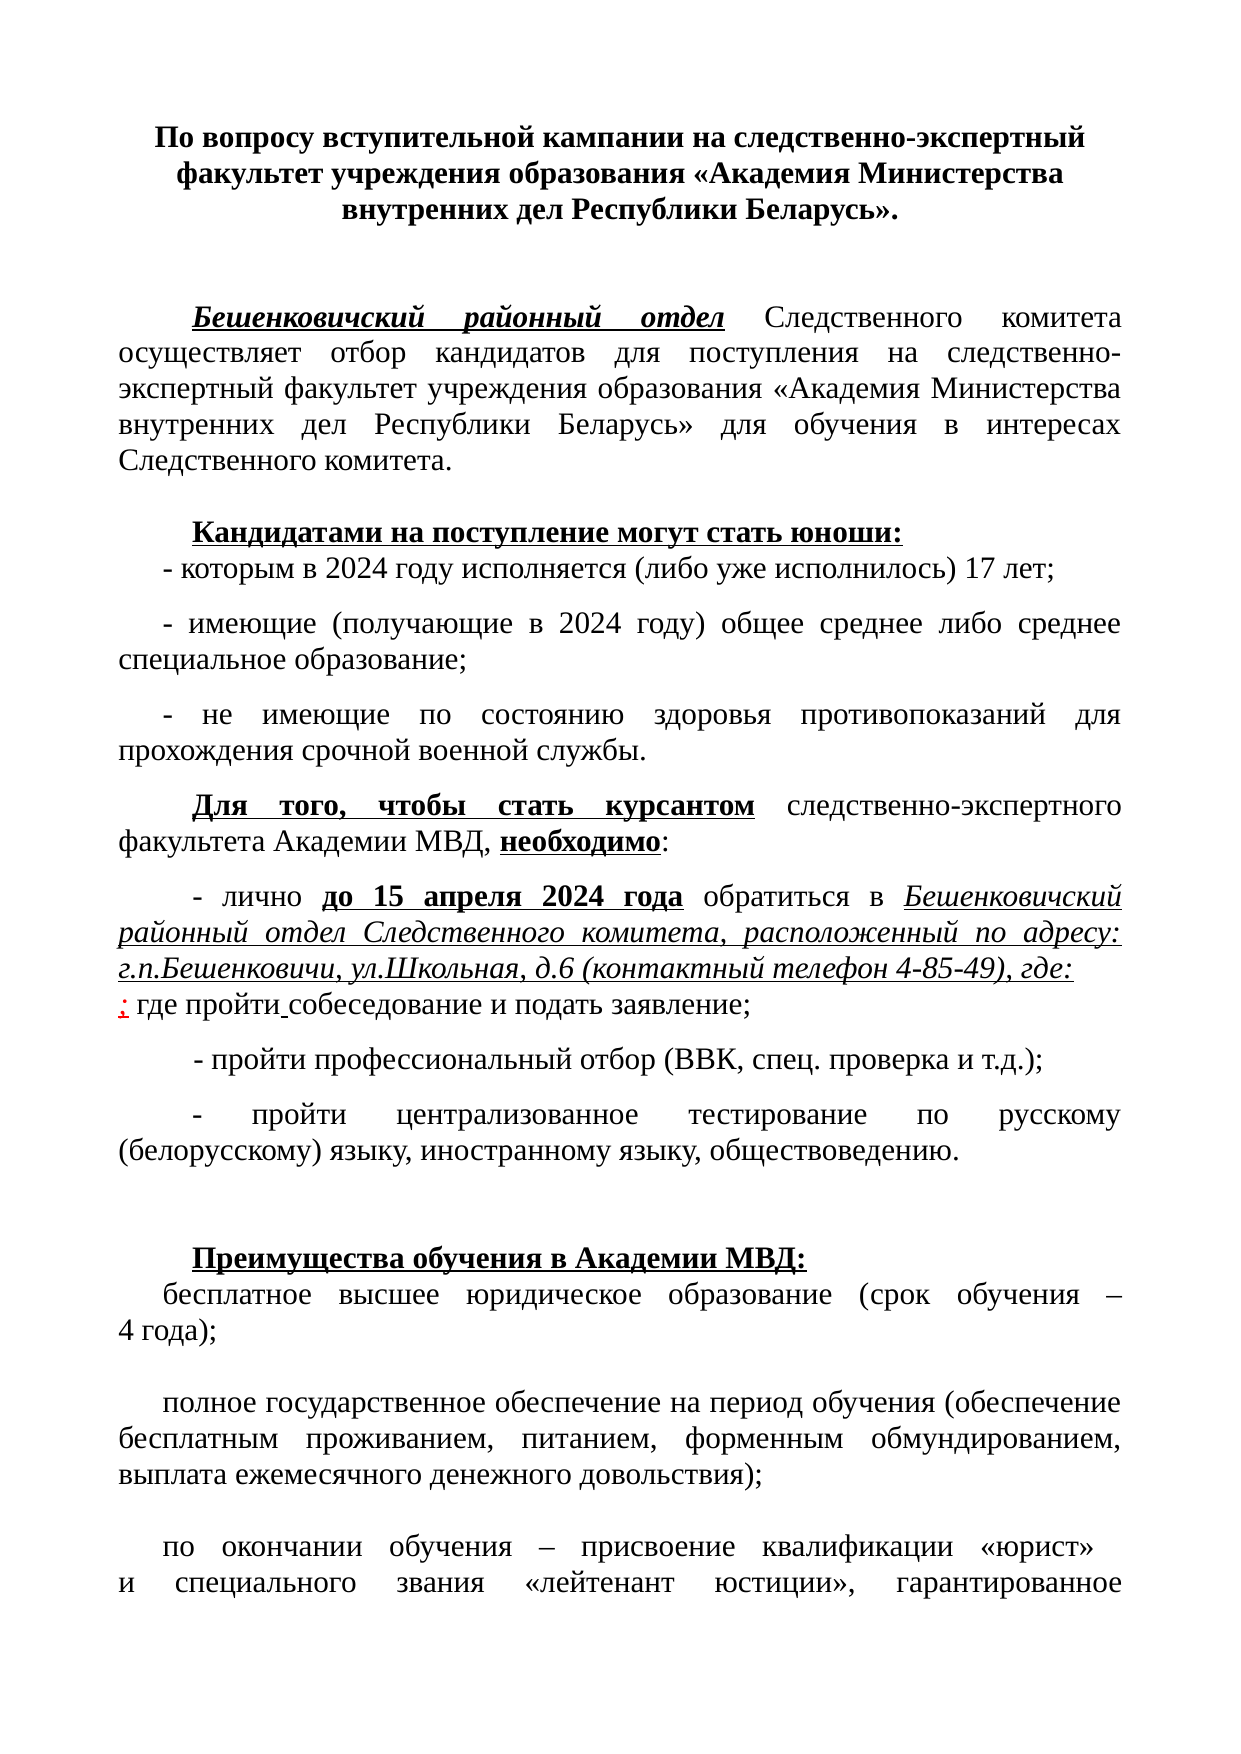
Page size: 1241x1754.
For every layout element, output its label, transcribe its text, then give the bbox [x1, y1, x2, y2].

text Для того, чтобы стать курсантом следственно-экспертного факультета Академии МВД, необходимо: [118, 787, 1122, 858]
text Бешенковичский районный отдел Следственного комитета осуществляет отбор кандидатов для поступления на следственно-экспертный факультет учреждения образования «Академия Министерства внутренних дел Республики Беларусь» для обучения в интересах Следственного комитета. [118, 298, 1122, 477]
text бесплатное высшее юридическое образование (срок обучения – 4 года); [118, 1275, 1122, 1347]
text Кандидатами на поступление могут стать юноши: [118, 513, 1122, 549]
text По вопросу вступительной кампании на следственно-экспертный факультет учреждения образования «Академия Министерства внутренних дел Республики Беларусь». [118, 118, 1122, 226]
text полное государственное обеспечение на период обучения (обеспечение бесплатным проживанием, питанием, форменным обмундированием, выплата ежемесячного денежного довольствия); [118, 1383, 1122, 1491]
list ; где пройти собеседование и подать заявление; [118, 985, 1122, 1021]
list - лично до 15 апреля 2024 года обратиться в Бешенковичский районный отдел Следственного комитета, расположенный по адресу: г.п.Бешенковичи, ул.Школьная, д.6 (контактный телефон 4-85-49), где: [118, 878, 1122, 945]
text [118, 1527, 1122, 1599]
text - имеющие (получающие в 2024 году) общее среднее либо среднее специальное образование; [118, 604, 1122, 676]
list - пройти профессиональный отбор (ВВК, спец. проверка и т.д.); [193, 1041, 1122, 1076]
text - не имеющие по состоянию здоровья противопоказаний для прохождения срочной военной службы. [118, 696, 1122, 767]
text - которым в 2024 году исполняется (либо уже исполнилось) 17 лет; [118, 549, 1122, 585]
list - лично до 15 апреля 2024 года обратиться в Бешенковичский районный отдел Следственного комитета, расположенный по адресу: г.п.Бешенковичи, ул.Школьная, д.6 (контактный телефон 4-85-49), где: [118, 946, 1122, 985]
text - пройти централизованное тестирование по русскому (белорусскому) языку, иностранному языку, обществоведению. [118, 1096, 1122, 1167]
text Преимущества обучения в Академии МВД: [118, 1239, 1122, 1275]
